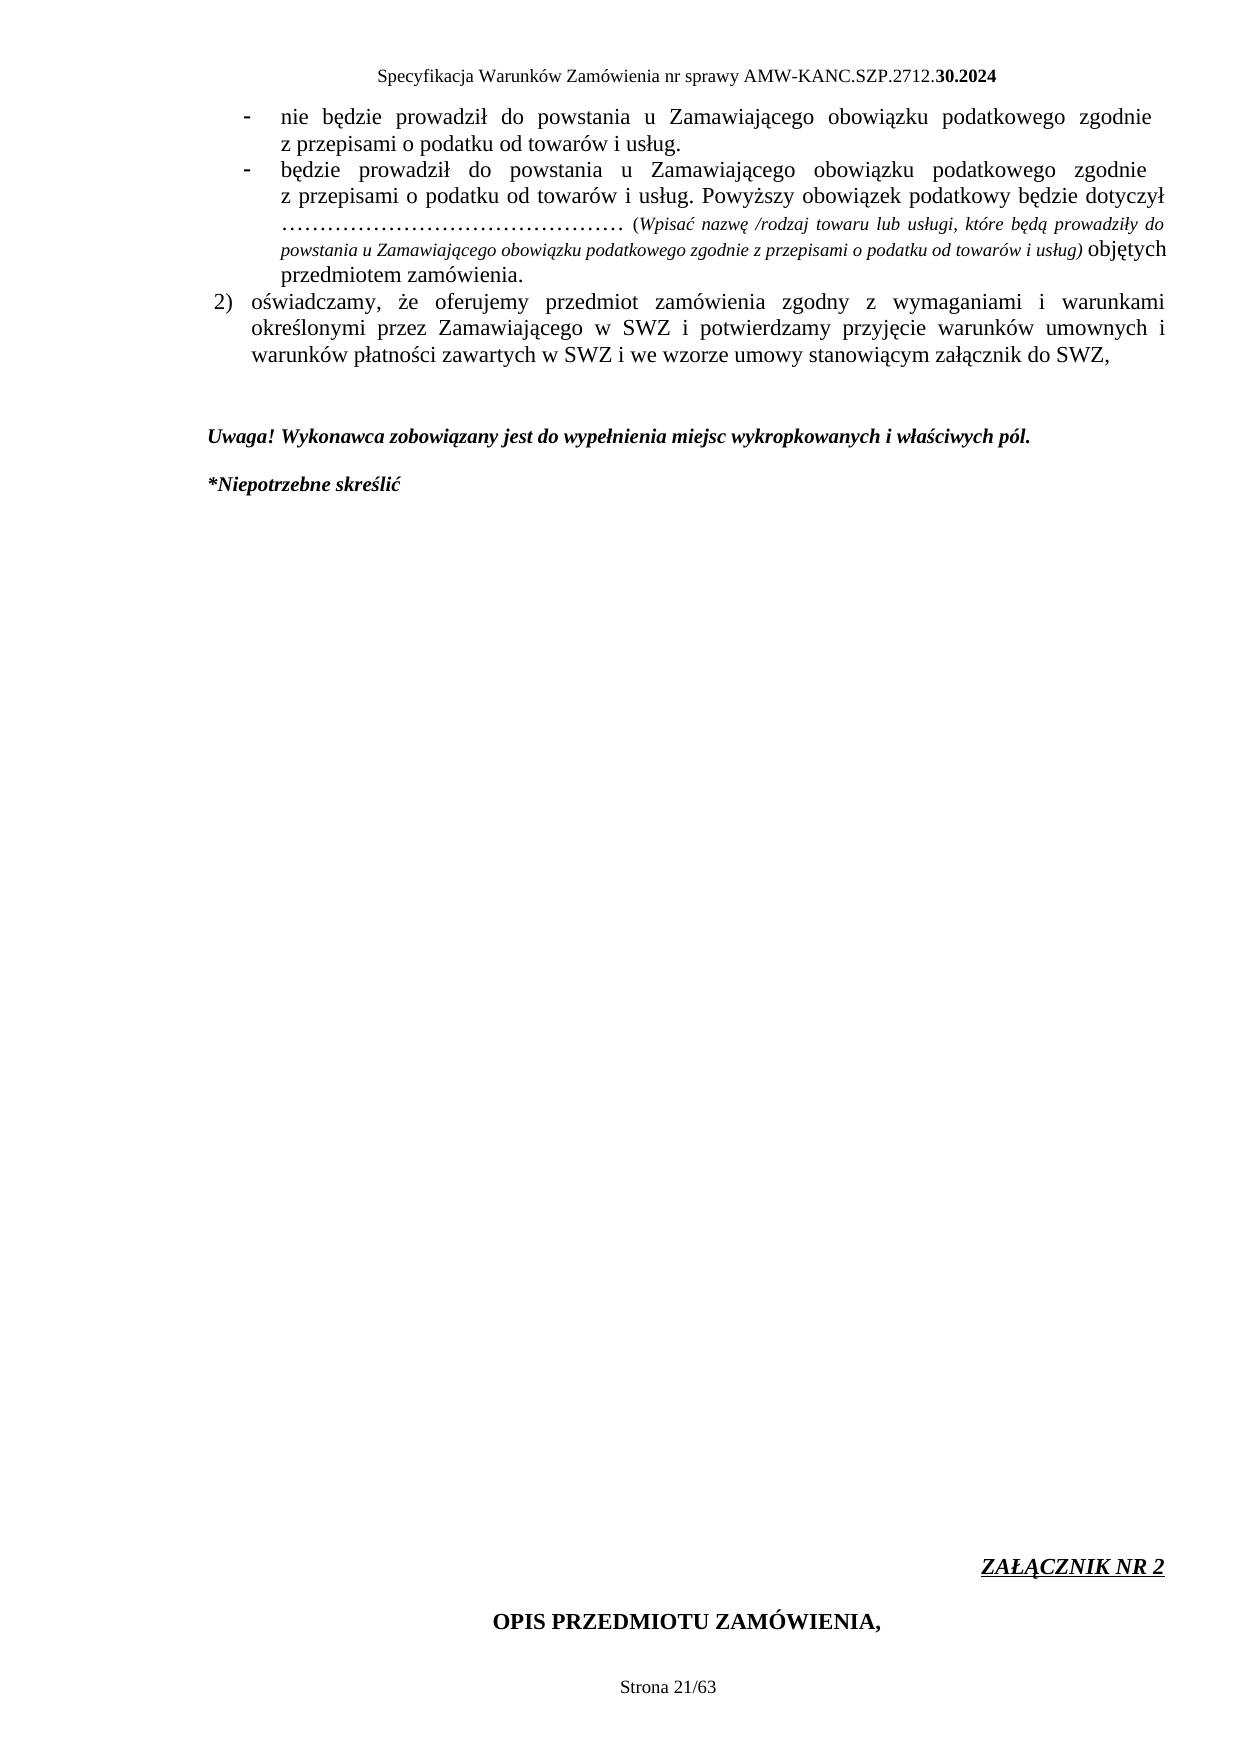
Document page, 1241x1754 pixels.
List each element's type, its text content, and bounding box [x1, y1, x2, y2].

list oświadczamy, że oferujemy przedmiot zamówienia zgodny z wymaganiami i warunkami określonymi przez Zamawiającego w SWZ i potwierdzamy przyjęcie warunków umownych i warunków płatności zawartych w SWZ i we wzorze umowy stanowiącym załącznik do SWZ, [214, 288, 1167, 367]
list nie będzie prowadził do powstania u Zamawiającego obowiązku podatkowego zgodnie z przepisami o podatku od towarów i usług. [243, 103, 1167, 156]
list będzie prowadził do powstania u Zamawiającego obowiązku podatkowego zgodnie z przepisami o podatku od towarów i usług. Powyższy obowiązek podatkowy będzie dotyczył ……………………………………… (Wpisać nazwę /rodzaj towaru lub usługi, które będą prowadziły do powstania u Zamawiającego obowiązku podatkowego zgodnie z przepisami o podatku od towarów i usług) objętych przedmiotem zamówienia. [243, 156, 1167, 288]
text ZAŁĄCZNIK NR 2 [207, 1553, 1167, 1579]
text *Niepotrzebne skreślić [207, 472, 1167, 496]
text OPIS PRZEDMIOTU ZAMÓWIENIA, [207, 1608, 1167, 1635]
text Uwaga! Wykonawca zobowiązany jest do wypełnienia miejsc wykropkowanych i właściwych pól. [207, 423, 1167, 448]
